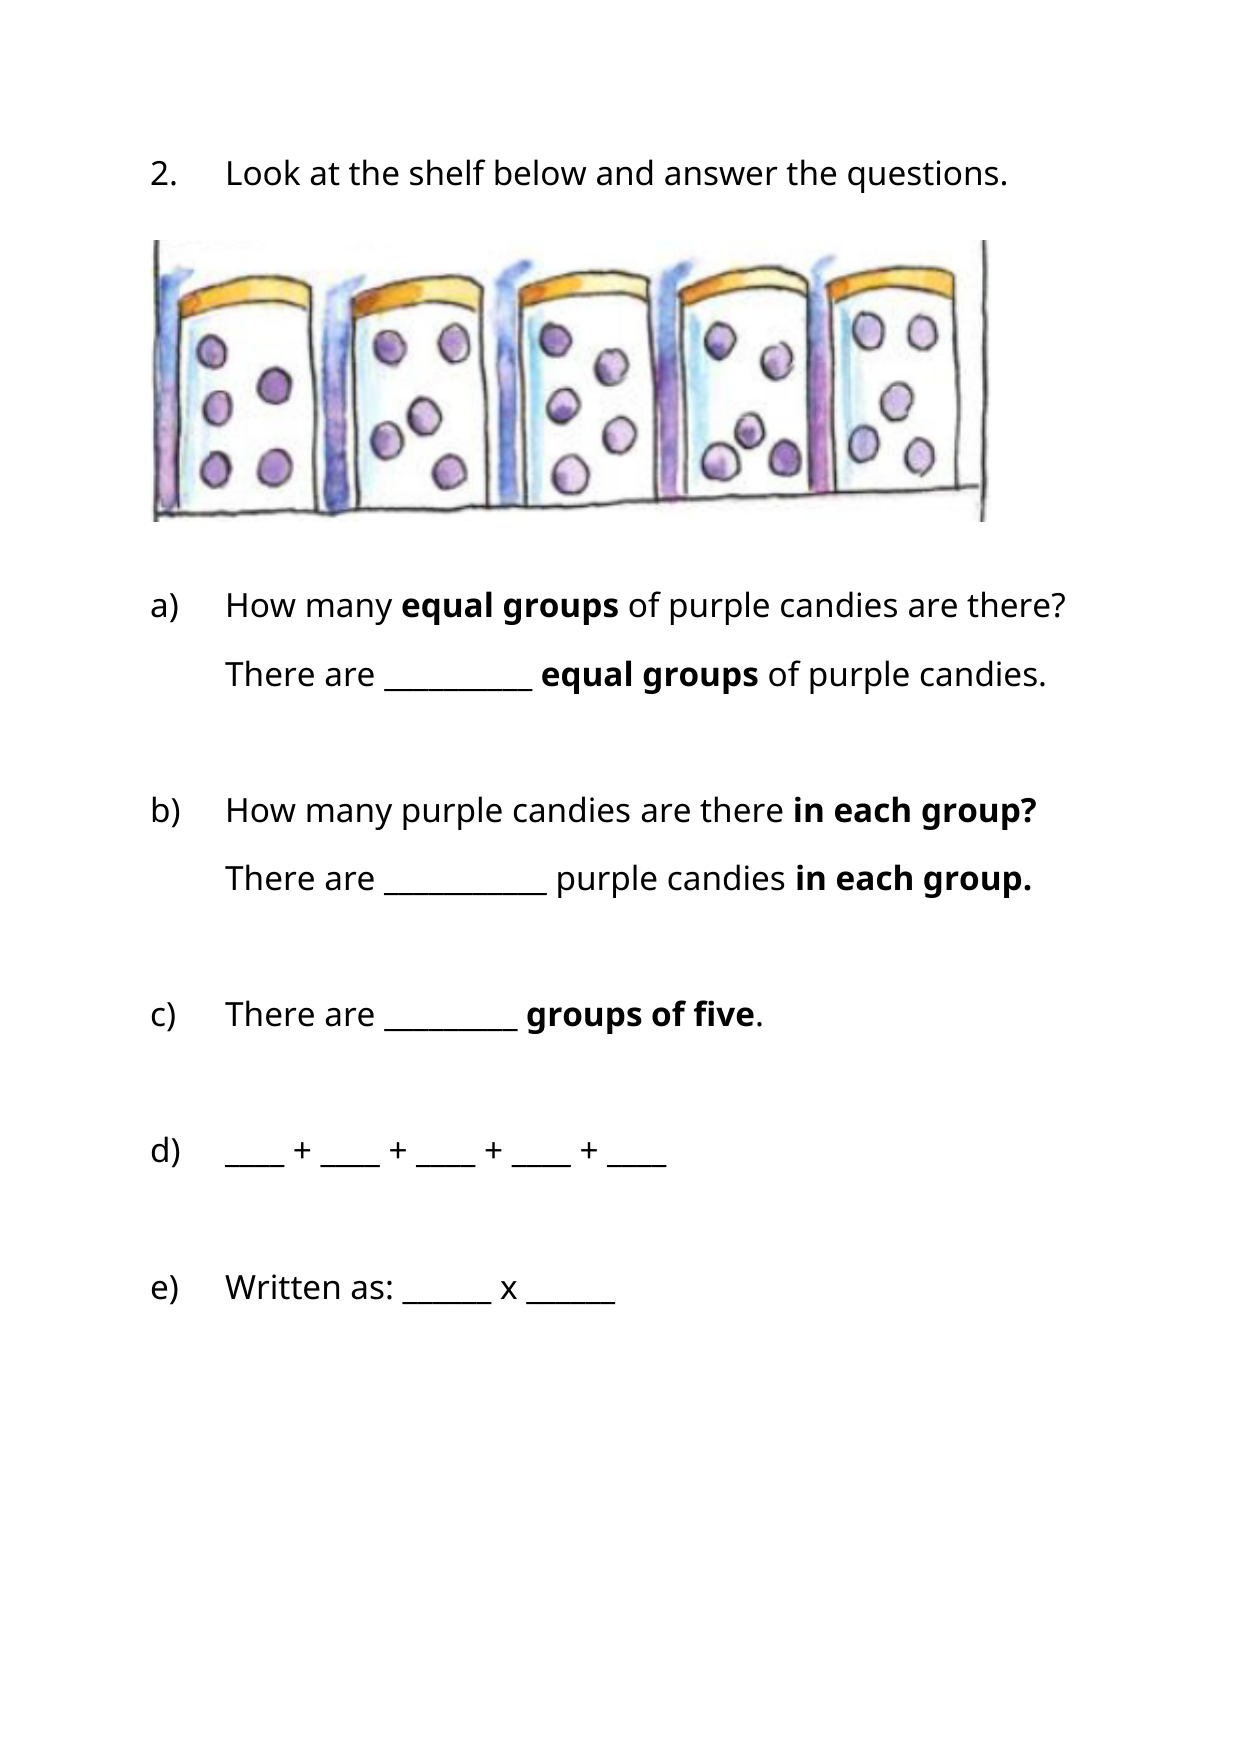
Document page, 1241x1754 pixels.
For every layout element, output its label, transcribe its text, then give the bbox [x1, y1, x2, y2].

picture [150, 240, 991, 522]
text e) Written as: ______ x ______ [150, 1263, 1090, 1309]
text There are ___________ purple candies in each group. [150, 855, 1090, 900]
text There are __________ equal groups of purple candies. [150, 650, 1090, 696]
text a) How many equal groups of purple candies are there? [150, 582, 1090, 628]
text b) How many purple candies are there in each group? [150, 787, 1090, 832]
text c) There are _________ groups of five. [150, 991, 1090, 1036]
text d) ____ + ____ + ____ + ____ + ____ [150, 1127, 1090, 1173]
text 2. Look at the shelf below and answer the questions. [150, 150, 1090, 195]
